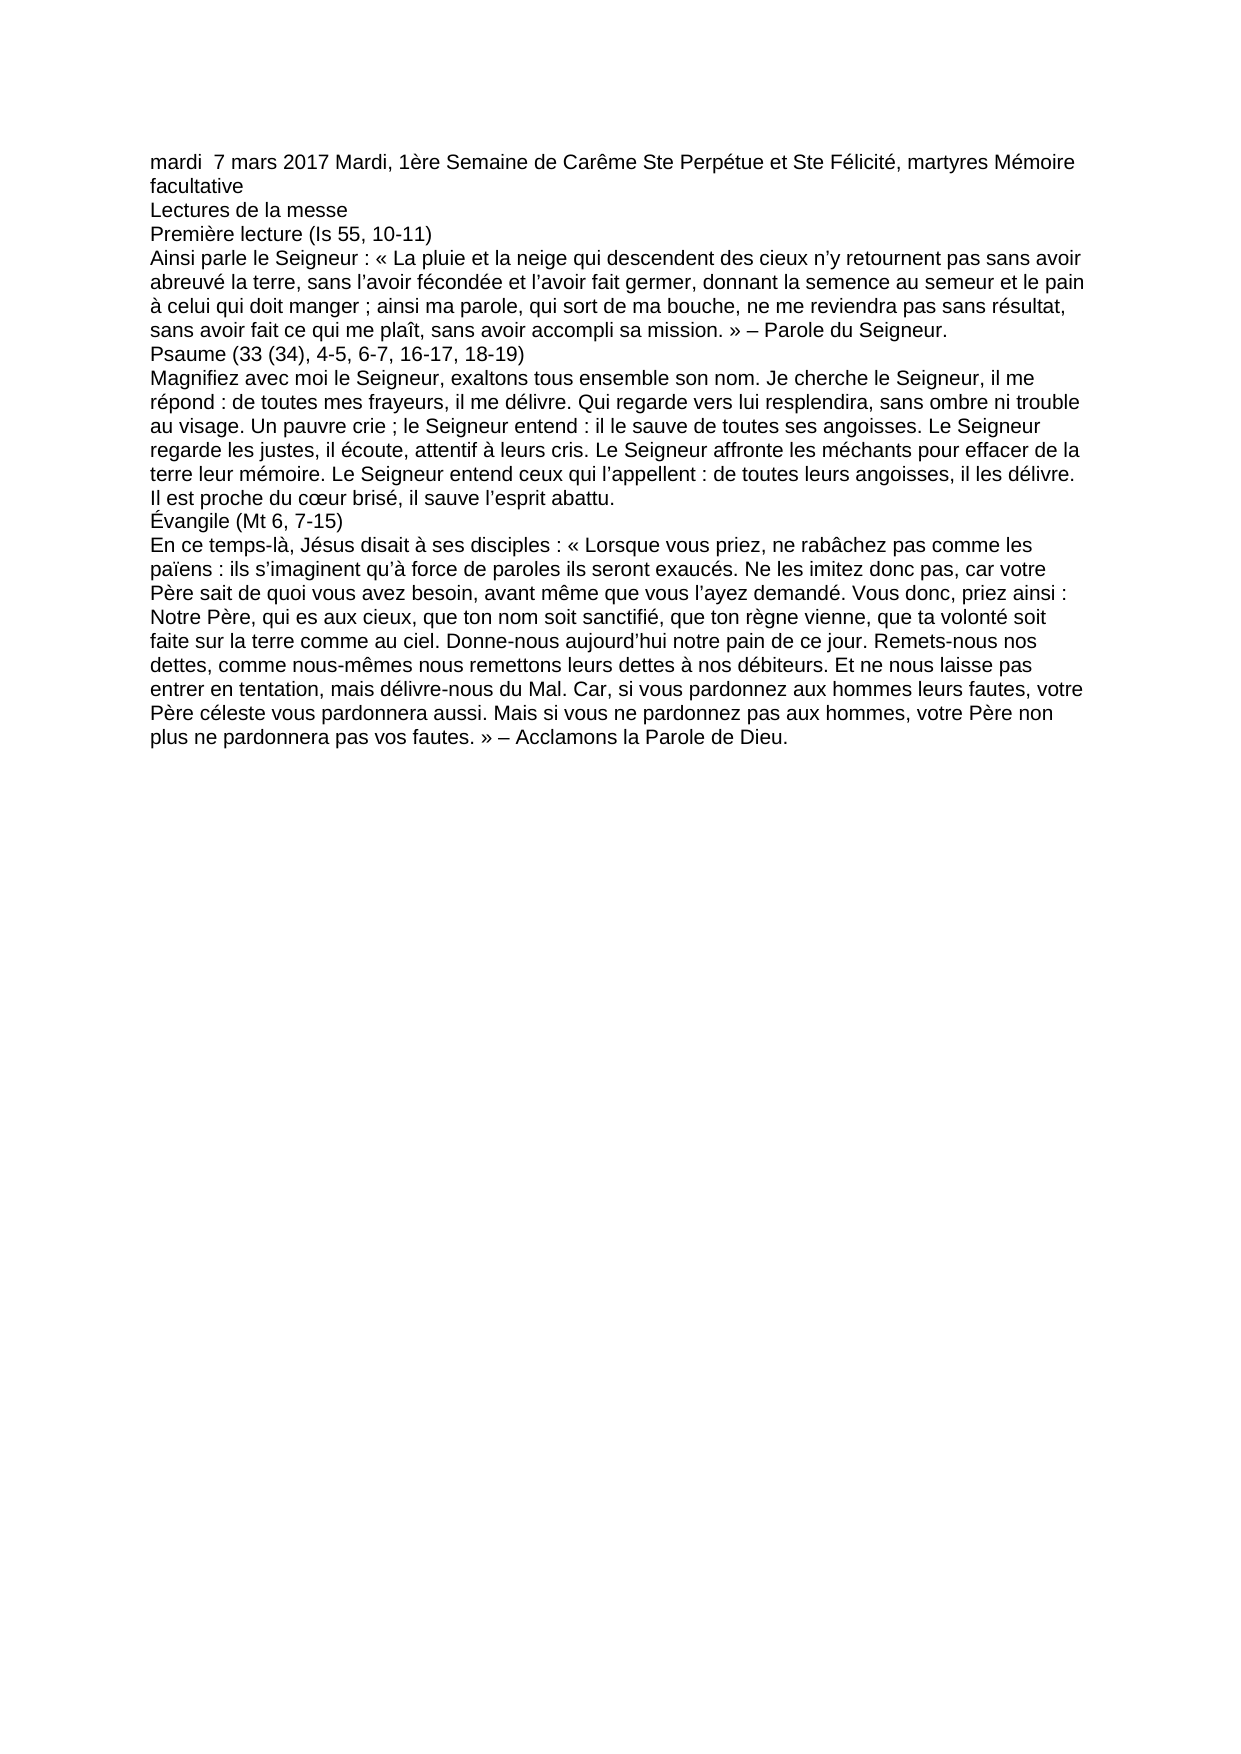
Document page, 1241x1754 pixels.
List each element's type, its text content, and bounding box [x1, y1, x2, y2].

text En ce temps-là, Jésus disait à ses disciples : « Lorsque vous priez, ne rabâchez pas comme les païens : ils s’imaginent qu’à force de paroles ils seront exaucés. Ne les imitez donc pas, car votre Père sait de quoi vous avez besoin, avant même que vous l’ayez demandé. Vous donc, priez ainsi : Notre Père, qui es aux cieux, que ton nom soit sanctifié, que ton règne vienne, que ta volonté soit faite sur la terre comme au ciel. Donne-nous aujourd’hui notre pain de ce jour. Remets-nous nos dettes, comme nous-mêmes nous remettons leurs dettes à nos débiteurs. Et ne nous laisse pas entrer en tentation, mais délivre-nous du Mal. Car, si vous pardonnez aux hommes leurs fautes, votre Père céleste vous pardonnera aussi. Mais si vous ne pardonnez pas aux hommes, votre Père non plus ne pardonnera pas vos fautes. » – Acclamons la Parole de Dieu. [150, 533, 1090, 749]
text Magnifiez avec moi le Seigneur, exaltons tous ensemble son nom. Je cherche le Seigneur, il me répond : de toutes mes frayeurs, il me délivre. Qui regarde vers lui resplendira, sans ombre ni trouble au visage. Un pauvre crie ; le Seigneur entend : il le sauve de toutes ses angoisses. Le Seigneur regarde les justes, il écoute, attentif à leurs cris. Le Seigneur affronte les méchants pour effacer de la terre leur mémoire. Le Seigneur entend ceux qui l’appellent : de toutes leurs angoisses, il les délivre. Il est proche du cœur brisé, il sauve l’esprit abattu. [150, 366, 1090, 509]
text Ainsi parle le Seigneur : « La pluie et la neige qui descendent des cieux n’y retournent pas sans avoir abreuvé la terre, sans l’avoir fécondée et l’avoir fait germer, donnant la semence au semeur et le pain à celui qui doit manger ; ainsi ma parole, qui sort de ma bouche, ne me reviendra pas sans résultat, sans avoir fait ce qui me plaît, sans avoir accompli sa mission. » – Parole du Seigneur. [150, 246, 1090, 342]
